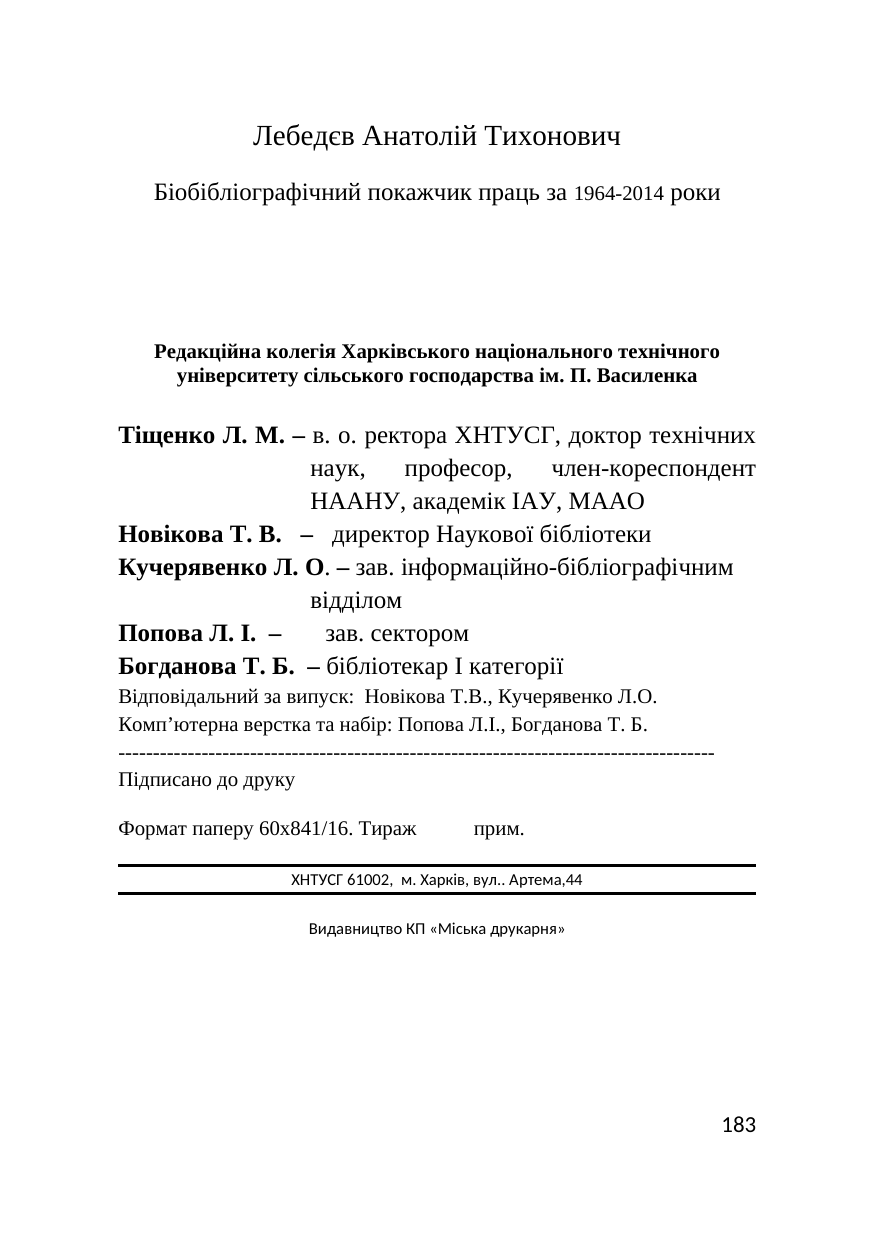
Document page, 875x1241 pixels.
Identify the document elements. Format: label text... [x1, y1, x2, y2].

text Формат паперу 60х841/16. Тираж прим. [118, 816, 756, 840]
text Біобібліографічний покажчик праць за 1964-2014 роки [118, 177, 756, 206]
text Новікова Т. В. – директор Наукової бібліотеки [118, 519, 756, 548]
text -------------------------------------------------------------------------------------- [118, 739, 756, 764]
text Редакційна колегія Харківського національного технічного університету сільського господарства ім. П. Василенка [118, 339, 756, 387]
text Попова Л. І. – зав. сектором [118, 618, 756, 647]
text Комп’ютерна верстка та набір: Попова Л.І., Богданова Т. Б. [118, 712, 756, 736]
text Богданова Т. Б. – бібліотекар І категорії [118, 651, 756, 680]
text Відповідальний за випуск: Новікова Т.В., Кучерявенко Л.О. [118, 684, 756, 708]
text ХНТУСГ 61002, м. Харків, вул.. Артема,44 [118, 867, 756, 892]
text Підписано до друку [118, 767, 756, 791]
text Лебедєв Анатолій Тихонович [118, 118, 756, 152]
text Видавництво КП «Міська друкарня» [118, 919, 756, 939]
text Тіщенко Л. М. – в. о. ректора ХНТУСГ, доктор технічних наук, професор, член-кореспондент НААНУ, академік ІАУ, МААО [118, 420, 756, 515]
text Кучерявенко Л. О. – зав. інформаційно-бібліографічним відділом [118, 552, 756, 614]
